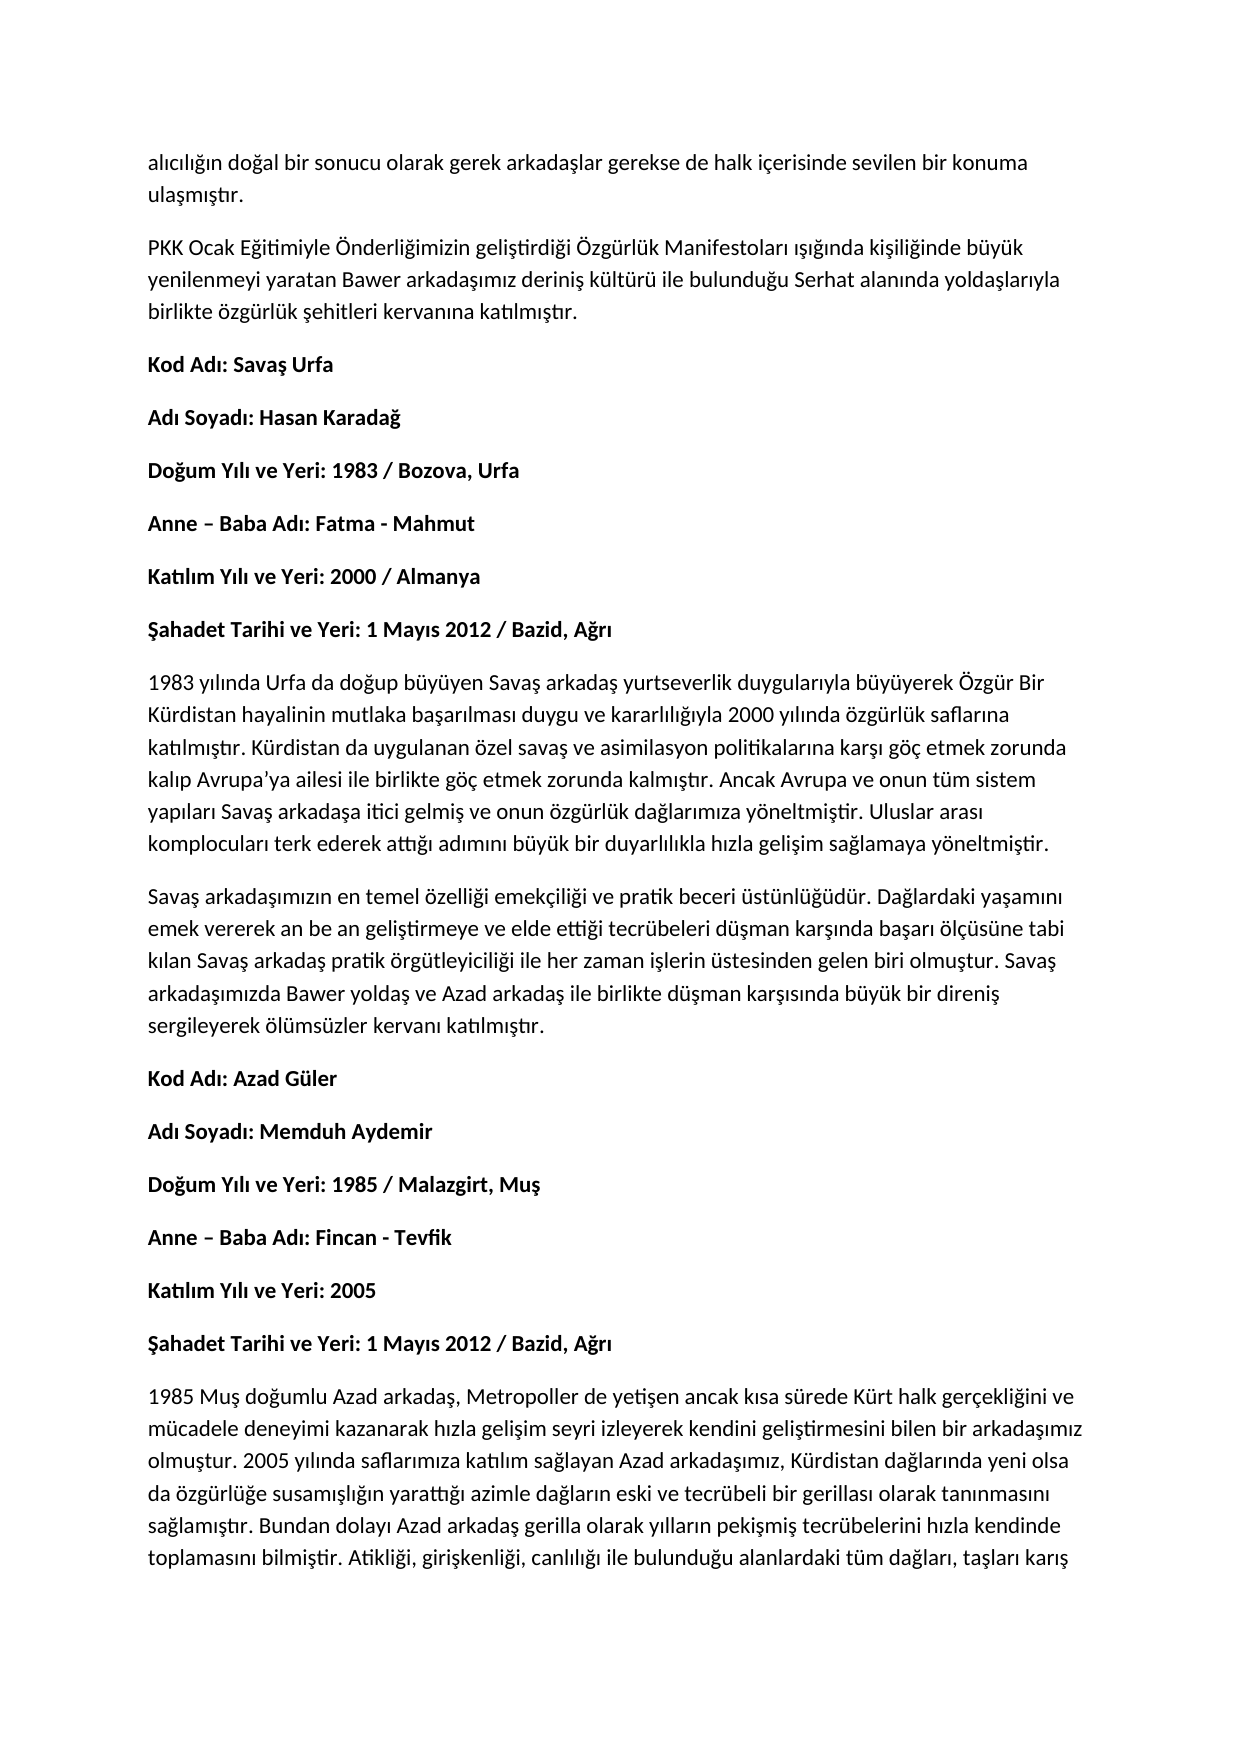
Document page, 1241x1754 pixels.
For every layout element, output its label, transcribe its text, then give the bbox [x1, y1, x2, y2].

text Şahadet Tarihi ve Yeri: 1 Mayıs 2012 / Bazid, Ağrı [148, 1329, 1093, 1357]
text Anne – Baba Adı: Fatma - Mahmut [148, 509, 1093, 537]
text Doğum Yılı ve Yeri: 1985 / Malazgirt, Muş [148, 1170, 1093, 1198]
text Kod Adı: Savaş Urfa [148, 350, 1093, 378]
text Katılım Yılı ve Yeri: 2005 [148, 1276, 1093, 1304]
text Şahadet Tarihi ve Yeri: 1 Mayıs 2012 / Bazid, Ağrı [148, 615, 1093, 643]
text Adı Soyadı: Memduh Aydemir [148, 1117, 1093, 1145]
text PKK Ocak Eğitimiyle Önderliğimizin geliştirdiği Özgürlük Manifestoları ışığında kişiliğinde büyük yenilenmeyi yaratan Bawer arkadaşımız deriniş kültürü ile bulunduğu Serhat alanında yoldaşlarıyla birlikte özgürlük şehitleri kervanına katılmıştır. [148, 233, 1093, 325]
text Katılım Yılı ve Yeri: 2000 / Almanya [148, 562, 1093, 590]
text Savaş arkadaşımızın en temel özelliği emekçiliği ve pratik beceri üstünlüğüdür. Dağlardaki yaşamını emek vererek an be an geliştirmeye ve elde ettiği tecrübeleri düşman karşında başarı ölçüsüne tabi kılan Savaş arkadaş pratik örgütleyiciliği ile her zaman işlerin üstesinden gelen biri olmuştur. Savaş arkadaşımızda Bawer yoldaş ve Azad arkadaş ile birlikte düşman karşısında büyük bir direniş sergileyerek ölümsüzler kervanı katılmıştır. [148, 882, 1093, 1039]
text Anne – Baba Adı: Fincan - Tevfik [148, 1223, 1093, 1251]
text Adı Soyadı: Hasan Karadağ [148, 403, 1093, 431]
text Kod Adı: Azad Güler [148, 1064, 1093, 1092]
text Doğum Yılı ve Yeri: 1983 / Bozova, Urfa [148, 456, 1093, 484]
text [148, 1382, 1093, 1571]
text 1983 yılında Urfa da doğup büyüyen Savaş arkadaş yurtseverlik duygularıyla büyüyerek Özgür Bir Kürdistan hayalinin mutlaka başarılması duygu ve kararlılığıyla 2000 yılında özgürlük saflarına katılmıştır. Kürdistan da uygulanan özel savaş ve asimilasyon politikalarına karşı göç etmek zorunda kalıp Avrupa’ya ailesi ile birlikte göç etmek zorunda kalmıştır. Ancak Avrupa ve onun tüm sistem yapıları Savaş arkadaşa itici gelmiş ve onun özgürlük dağlarımıza yöneltmiştir. Uluslar arası komplocuları terk ederek attığı adımını büyük bir duyarlılıkla hızla gelişim sağlamaya yöneltmiştir. [148, 668, 1093, 857]
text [148, 148, 1093, 208]
